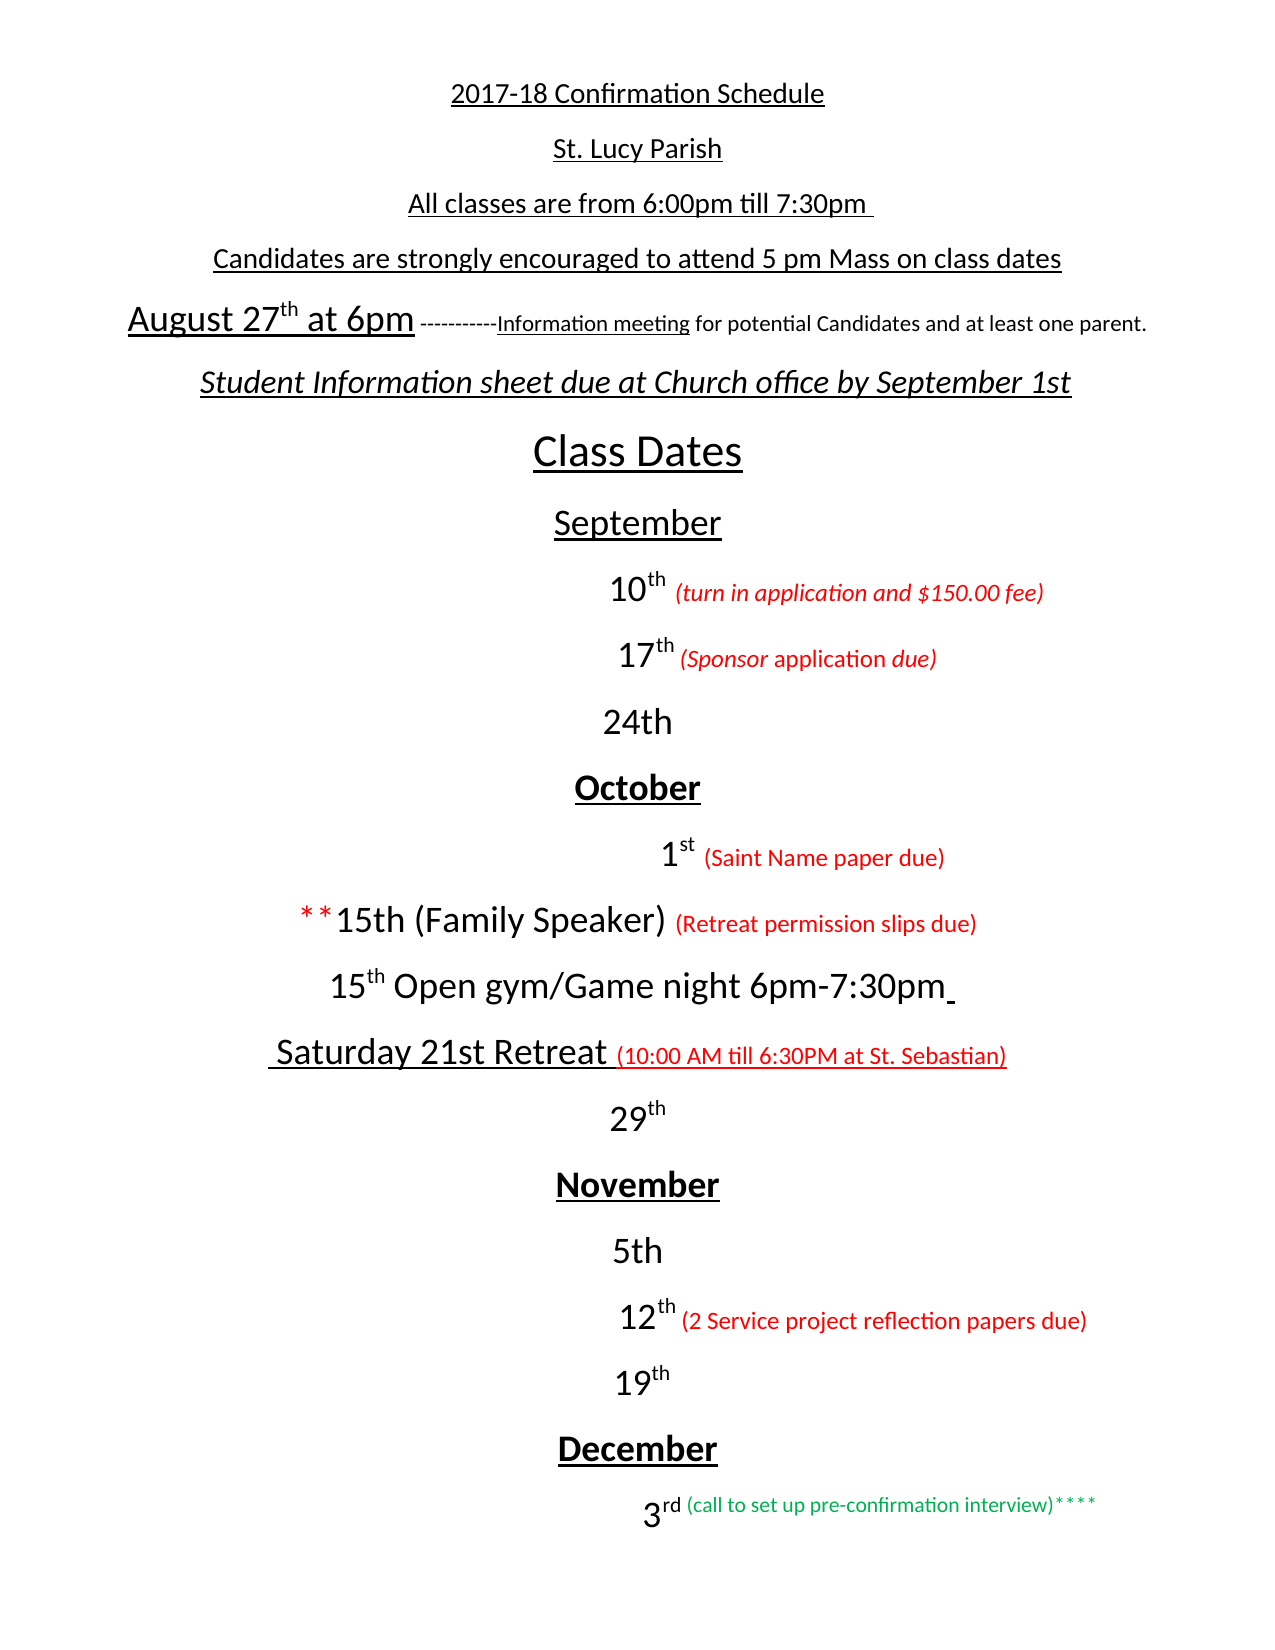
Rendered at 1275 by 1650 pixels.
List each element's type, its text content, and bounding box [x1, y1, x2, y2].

text November [75, 1161, 1200, 1206]
text 2017-18 Confirmation Schedule [75, 75, 1200, 111]
text Candidates are strongly encouraged to attend 5 pm Mass on class dates [75, 240, 1200, 276]
text 19th [75, 1359, 1200, 1405]
text 15th Open gym/Game night 6pm-7:30pm [75, 962, 1200, 1008]
text St. Lucy Parish [75, 130, 1200, 166]
text 29th [75, 1094, 1200, 1140]
text 1st (Saint Name paper due) [75, 830, 1200, 876]
text **15th (Family Speaker) (Retreat permission slips due) [75, 896, 1200, 942]
text 5th [75, 1227, 1200, 1273]
text December [75, 1425, 1200, 1471]
text 17th (Sponsor application due) [75, 631, 1200, 677]
text Saturday 21st Retreat (10:00 AM till 6:30PM at St. Sebastian) [75, 1028, 1200, 1074]
text Class Dates [75, 422, 1200, 478]
text August 27th at 6pm -----------Information meeting for potential Candidates and at least one parent. [75, 295, 1200, 341]
text 24th [75, 698, 1200, 743]
text All classes are from 6:00pm till 7:30pm [75, 185, 1200, 221]
text 10th (turn in application and $150.00 fee) [75, 565, 1200, 611]
text 12th (2 Service project reflection papers due) [75, 1293, 1200, 1339]
text September [75, 499, 1200, 545]
text October [75, 764, 1200, 809]
text Student Information sheet due at Church office by September 1st [75, 362, 1200, 402]
text 3rd (call to set up pre-confirmation interview)**** [75, 1491, 1200, 1537]
